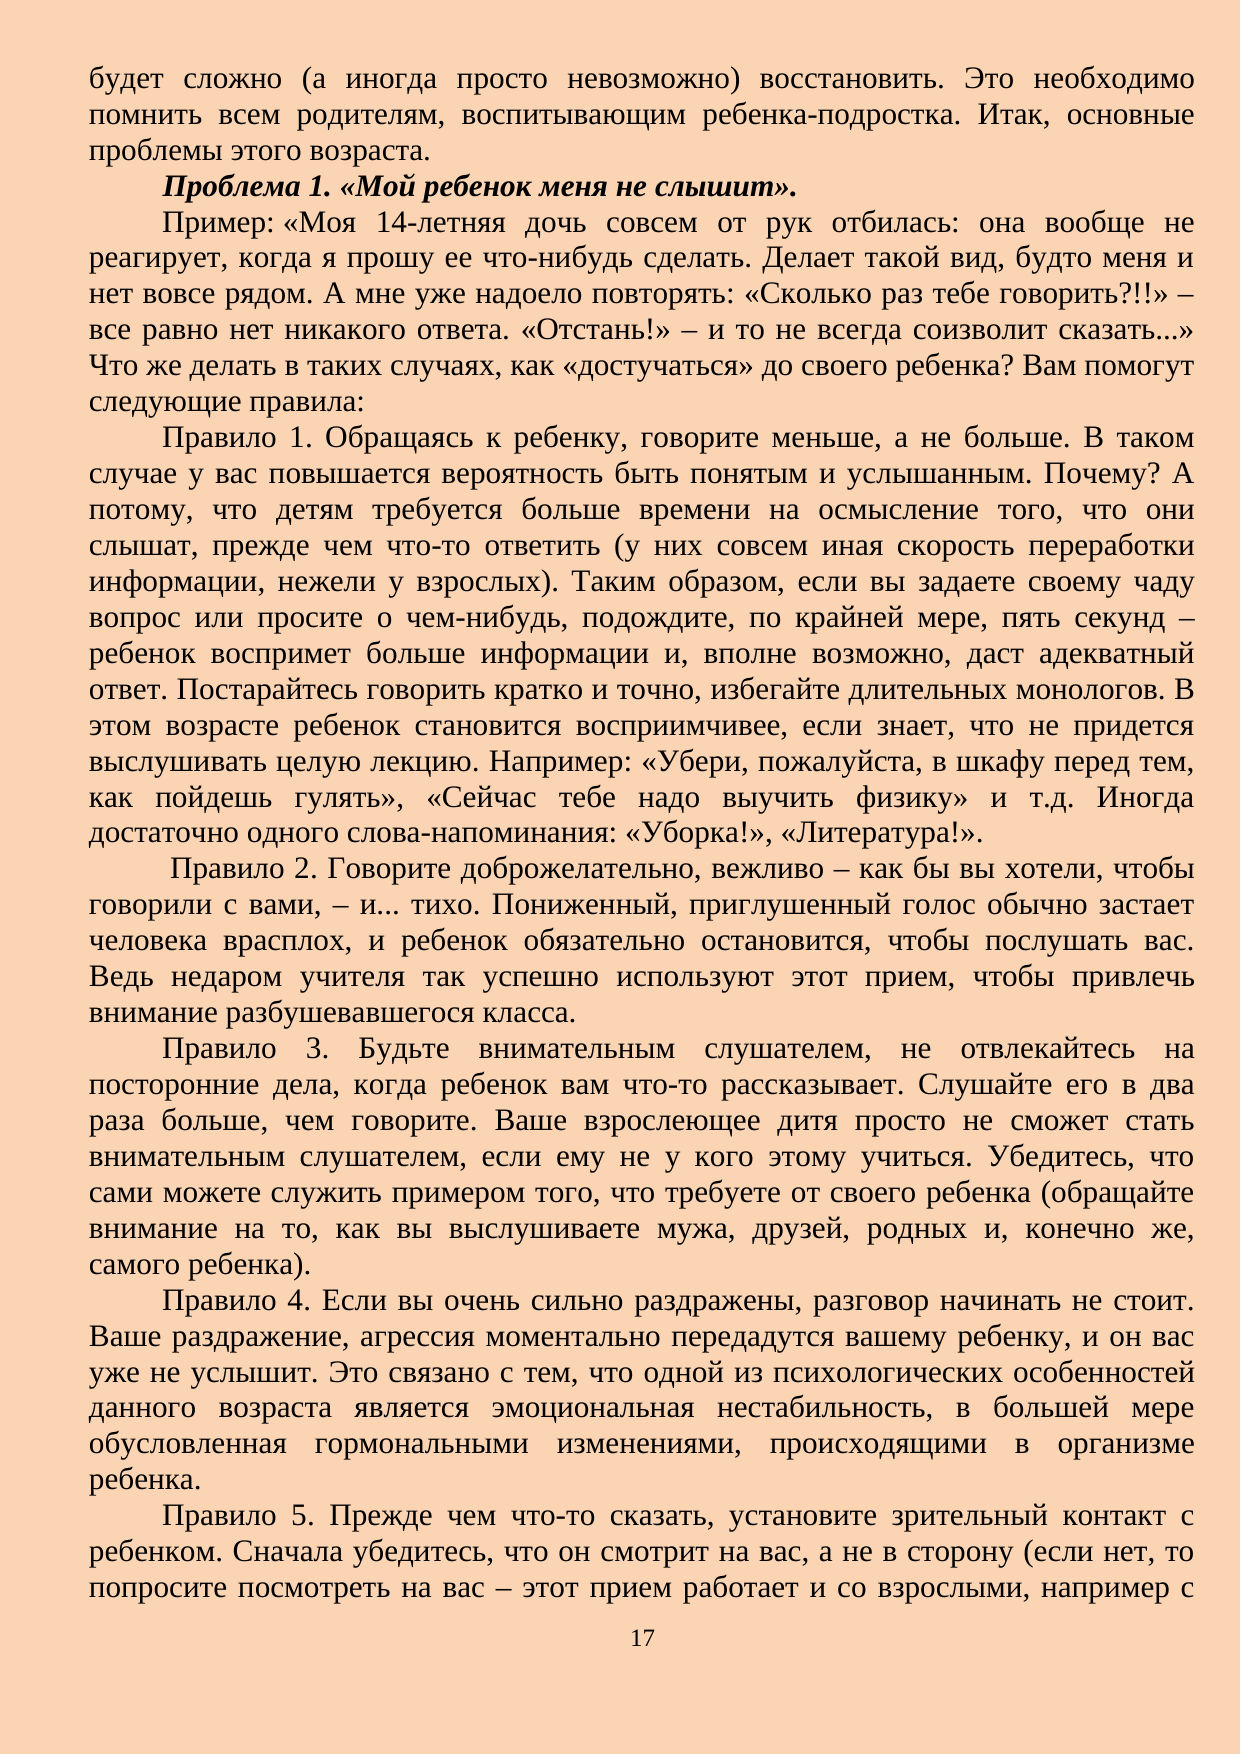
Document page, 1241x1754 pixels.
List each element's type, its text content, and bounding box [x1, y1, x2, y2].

text Проблема 1. «Мой ребенок меня не слышит». [89, 167, 1196, 203]
text Правило 4. Если вы очень сильно раздражены, разговор начинать не стоит. Ваше раздражение, агрессия моментально передадутся вашему ребенку, и он вас уже не услышит. Это связано с тем, что одной из психологических особенностей данного возраста является эмоциональная нестабильность, в большей мере обусловленная гормональными изменениями, происходящими в организме ребенка. [89, 1281, 1196, 1497]
text Пример: «Моя 14-летняя дочь совсем от рук отбилась: она вообще не реагирует, когда я прошу ее что-нибудь сделать. Делает такой вид, будто меня и нет вовсе рядом. А мне уже надоело повторять: «Сколько раз тебе говорить?!!» – все равно нет никакого ответа. «Отстань!» – и то не всегда соизволит сказать...» Что же делать в таких случаях, как «достучаться» до своего ребенка? Вам помогут следующие правила: [89, 203, 1196, 418]
text Правило 3. Будьте внимательным слушателем, не отвлекайтесь на посторонние дела, когда ребенок вам что-то рассказывает. Слушайте его в два раза больше, чем говорите. Ваше взрослеющее дитя просто не сможет стать внимательным слушателем, если ему не у кого этому учиться. Убедитесь, что сами можете служить примером того, что требуете от своего ребенка (обращайте внимание на то, как вы выслушиваете мужа, друзей, родных и, конечно же, самого ребенка). [89, 1029, 1196, 1281]
text Правило 2. Говорите доброжелательно, вежливо – как бы вы хотели, чтобы говорили с вами, – и... тихо. Пониженный, приглушенный голос обычно застает человека врасплох, и ребенок обязательно остановится, чтобы послушать вас. Ведь недаром учителя так успешно используют этот прием, чтобы привлечь внимание разбушевавшегося класса. [89, 850, 1196, 1029]
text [89, 59, 1196, 167]
text Правило 1. Обращаясь к ребенку, говорите меньше, а не больше. В таком случае у вас повышается вероятность быть понятым и услышанным. Почему? А потому, что детям требуется больше времени на осмысление того, что они слышат, прежде чем что-то ответить (у них совсем иная скорость переработки информации, нежели у взрослых). Таким образом, если вы задаете своему чаду вопрос или просите о чем-нибудь, подождите, по крайней мере, пять секунд – ребенок воспримет больше информации и, вполне возможно, даст адекватный ответ. Постарайтесь говорить кратко и точно, избегайте длительных монологов. В этом возрасте ребенок становится восприимчивее, если знает, что не придется выслушивать целую лекцию. Например: «Убери, пожалуйста, в шкафу перед тем, как пойдешь гулять», «Сейчас тебе надо выучить физику» и т.д. Иногда достаточно одного слова-напоминания: «Уборка!», «Литература!». [89, 418, 1196, 850]
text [89, 1497, 1196, 1604]
